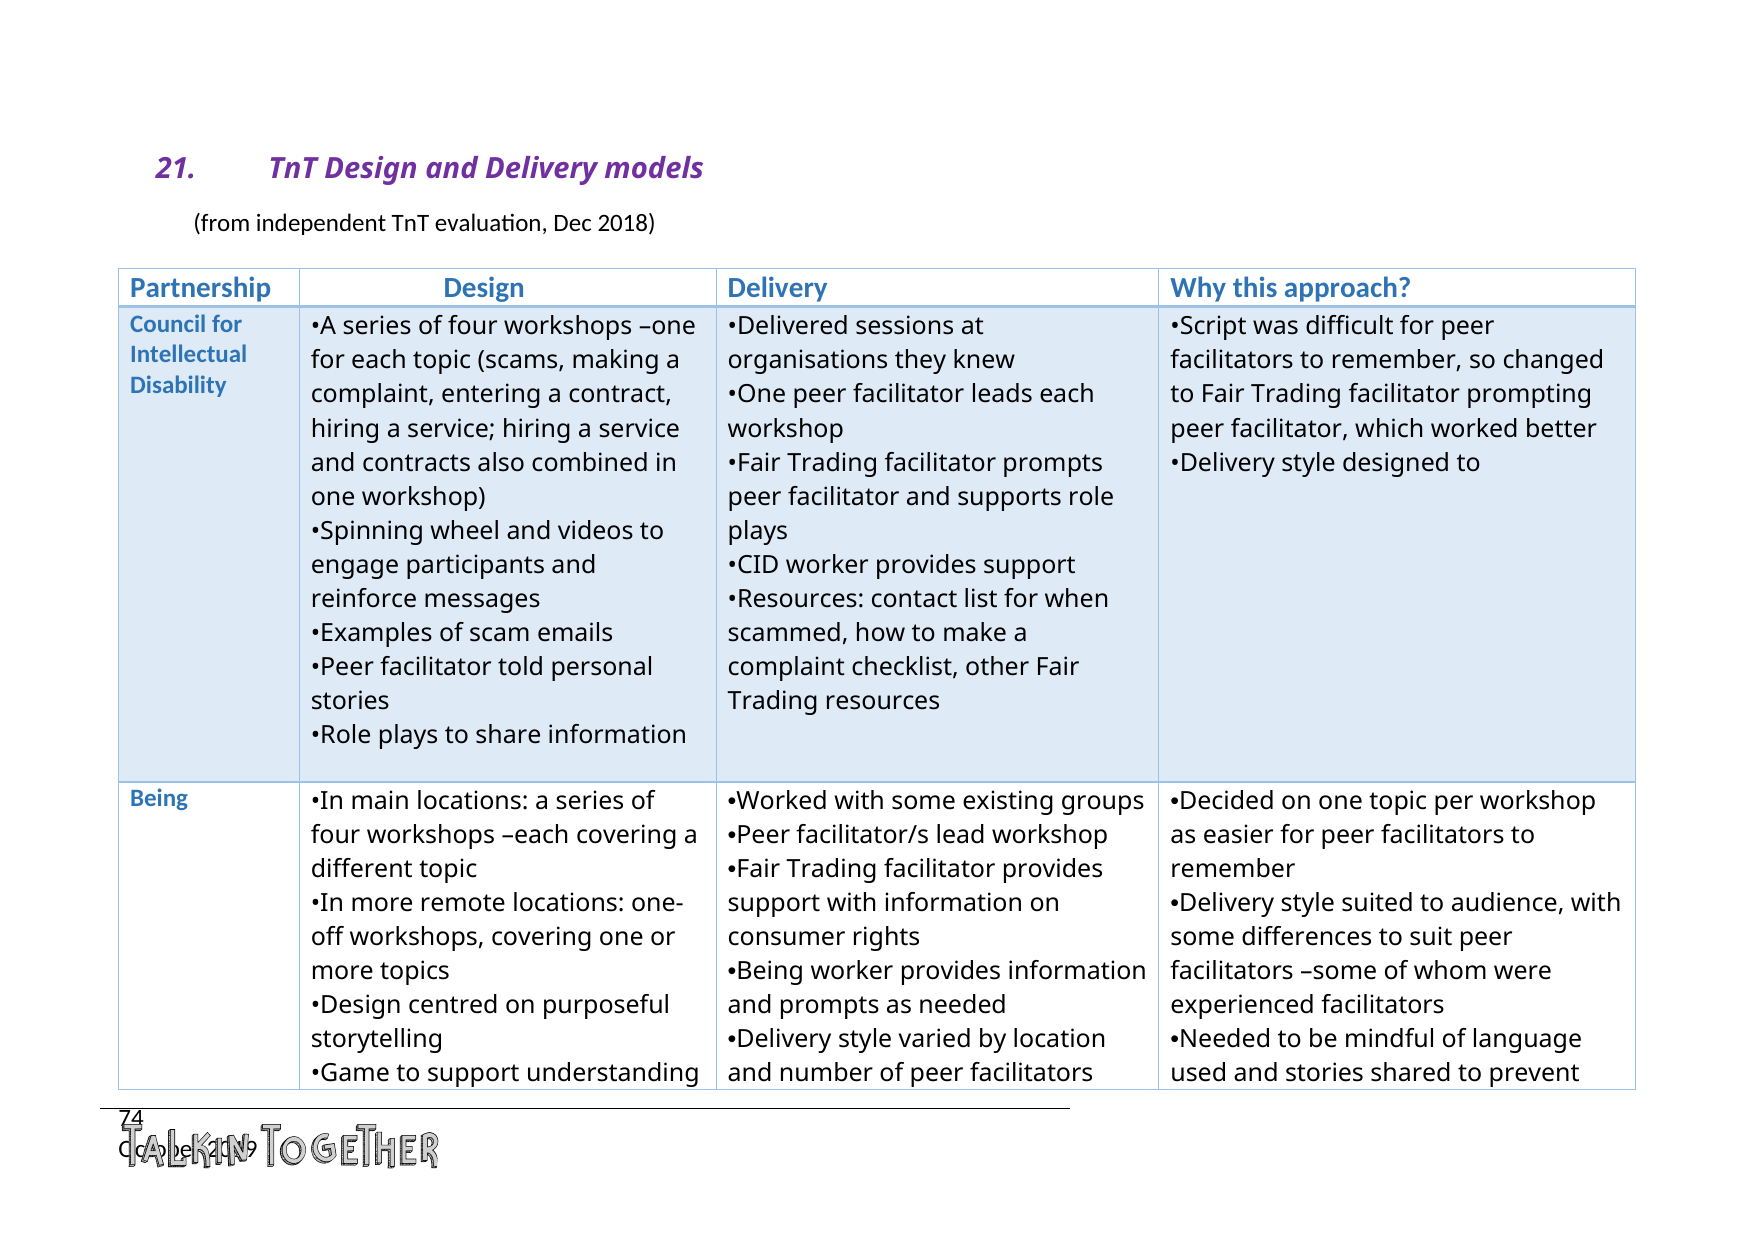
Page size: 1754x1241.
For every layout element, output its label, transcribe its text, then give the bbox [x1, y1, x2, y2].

table_header Why this approach? [1159, 269, 1635, 305]
table_cell Council for Intellectual Disability [119, 308, 299, 781]
table_cell •Delivered sessions at organisations they knew •One peer facilitator leads each workshop •Fair Trading facilitator prompts peer facilitator and supports role plays •CID worker provides support •Resources: contact list for when scammed, how to make a complaint checklist, other Fair Trading resources [717, 308, 1158, 781]
table_header Partnership [119, 269, 299, 305]
text (from independent TnT evaluation, Dec 2018) [193, 207, 1636, 238]
table_header Delivery [717, 269, 1158, 305]
table_cell •A series of four workshops –one for each topic (scams, making a complaint, entering a contract, hiring a service; hiring a service and contracts also combined in one workshop) •Spinning wheel and videos to engage participants and reinforce messages •Examples of scam emails •Peer facilitator told personal stories •Role plays to share information [300, 308, 716, 781]
table_cell •Script was difficult for peer facilitators to remember, so changed to Fair Trading facilitator prompting peer facilitator, which worked better •Delivery style designed to [1159, 308, 1635, 781]
table_header Design [300, 269, 716, 305]
list TnT Design and Delivery models [156, 148, 1636, 187]
table_cell Being [119, 783, 299, 1089]
picture [118, 1120, 439, 1171]
